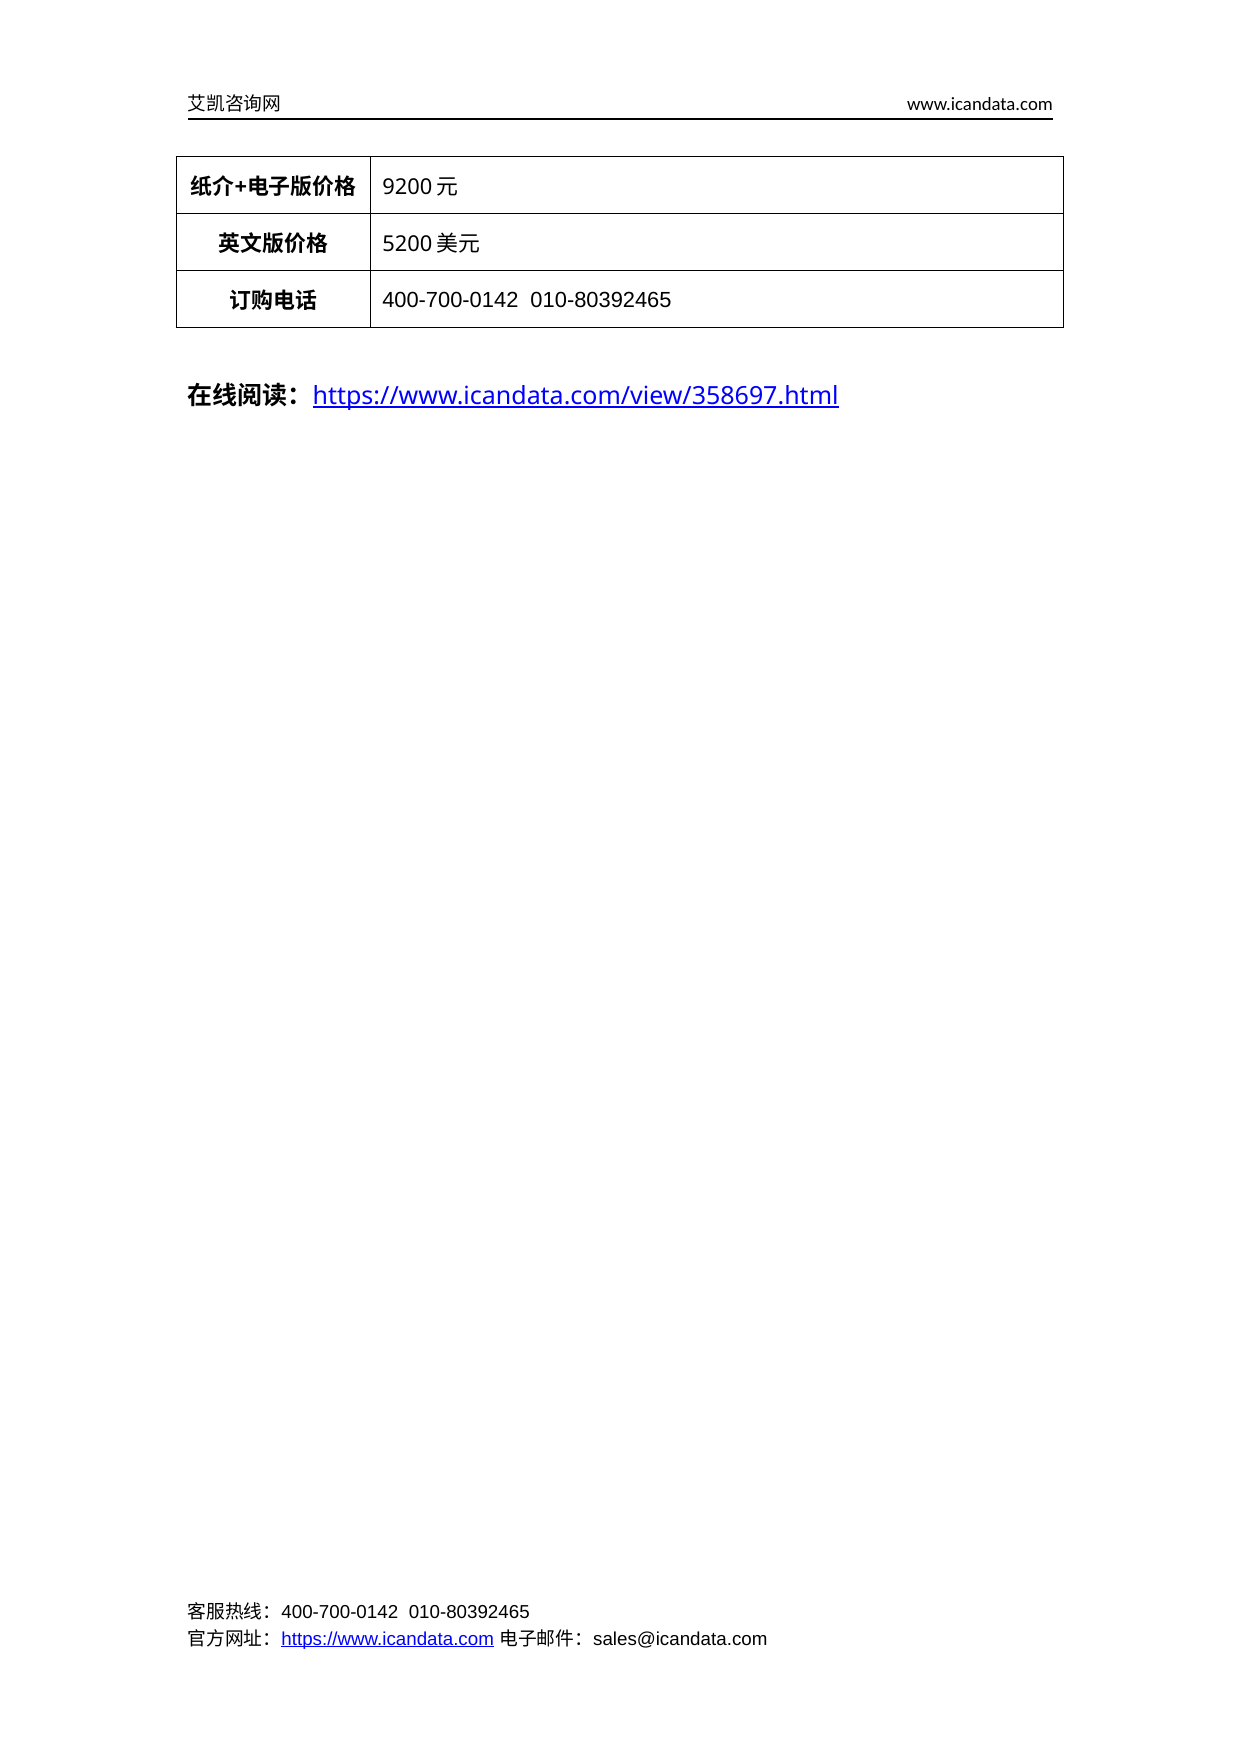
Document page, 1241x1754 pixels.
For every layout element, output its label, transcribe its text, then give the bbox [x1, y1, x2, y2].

table_cell 英文版价格 [177, 214, 370, 270]
table_cell 9200元 [371, 157, 1063, 213]
table_cell 纸介+电子版价格 [177, 157, 370, 213]
table_cell 400-700-0142 010-80392465 [371, 271, 1063, 327]
table_cell 5200美元 [371, 214, 1063, 270]
text 在线阅读：https://www.icandata.com/view/358697.html [187, 361, 1053, 426]
table_cell 订购电话 [177, 271, 370, 327]
